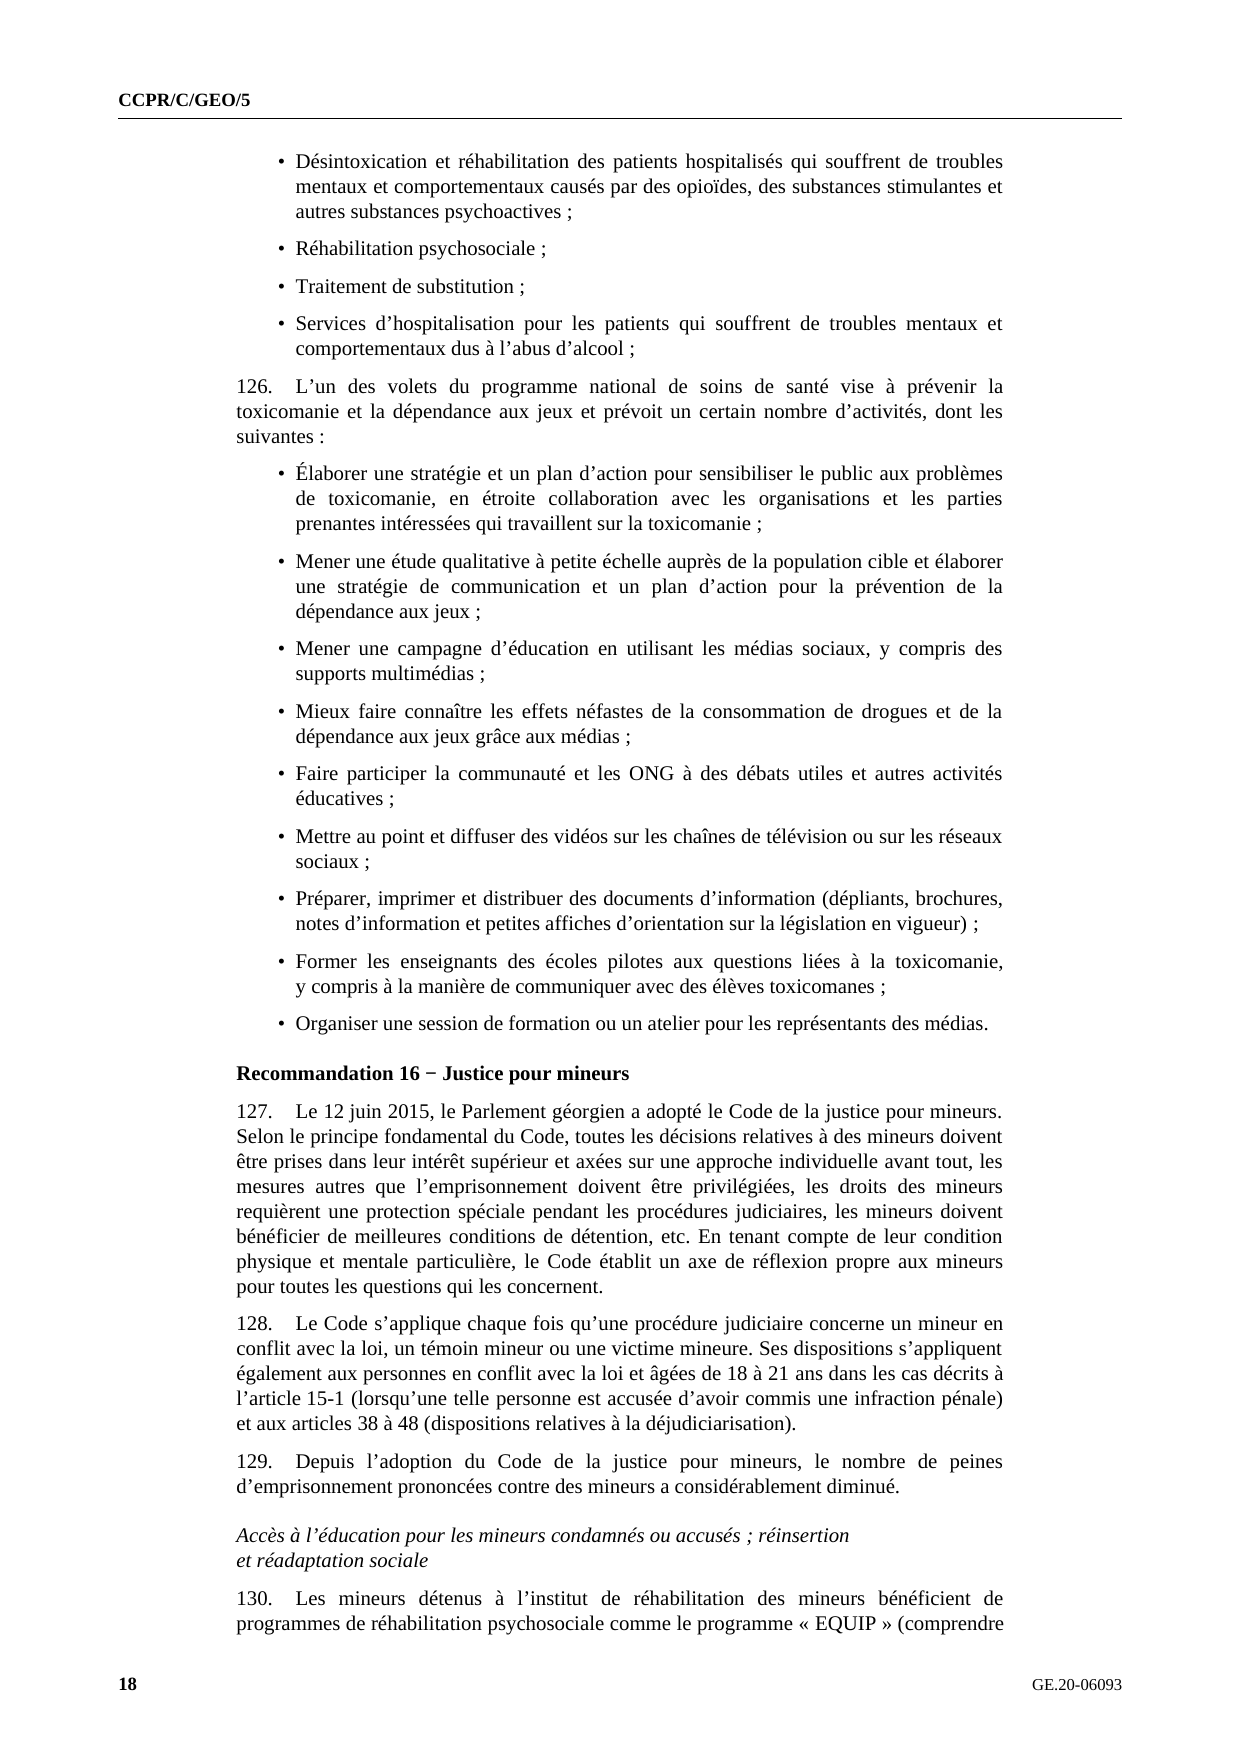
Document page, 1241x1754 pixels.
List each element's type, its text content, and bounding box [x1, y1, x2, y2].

list Organiser une session de formation ou un atelier pour les représentants des médias. [278, 1010, 1004, 1035]
text Accès à l’éducation pour les mineurs condamnés ou accusés ; réinsertion et réadaptation sociale [118, 1523, 1004, 1573]
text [236, 1585, 1004, 1635]
list Mener une étude qualitative à petite échelle auprès de la population cible et élaborer une stratégie de communication et un plan d’action pour la prévention de la dépendance aux jeux ; [278, 548, 1004, 623]
text 128. Le Code s’applique chaque fois qu’une procédure judiciaire concerne un mineur en conflit avec la loi, un témoin mineur ou une victime mineure. Ses dispositions s’appliquent également aux personnes en conflit avec la loi et âgées de 18 à 21 ans dans les cas décrits à l’article 15-1 (lorsqu’une telle personne est accusée d’avoir commis une infraction pénale) et aux articles 38 à 48 (dispositions relatives à la déjudiciarisation). [236, 1310, 1004, 1435]
text 129. Depuis l’adoption du Code de la justice pour mineurs, le nombre de peines d’emprisonnement prononcées contre des mineurs a considérablement diminué. [236, 1448, 1004, 1498]
list Élaborer une stratégie et un plan d’action pour sensibiliser le public aux problèmes de toxicomanie, en étroite collaboration avec les organisations et les parties prenantes intéressées qui travaillent sur la toxicomanie ; [278, 460, 1004, 535]
list Faire participer la communauté et les ONG à des débats utiles et autres activités éducatives ; [278, 760, 1004, 810]
list Mettre au point et diffuser des vidéos sur les chaînes de télévision ou sur les réseaux sociaux ; [278, 823, 1004, 873]
list Mieux faire connaître les effets néfastes de la consommation de drogues et de la dépendance aux jeux grâce aux médias ; [278, 698, 1004, 748]
list Réhabilitation psychosociale ; [278, 235, 1004, 260]
list Services d’hospitalisation pour les patients qui souffrent de troubles mentaux et comportementaux dus à l’abus d’alcool ; [278, 310, 1004, 360]
list Préparer, imprimer et distribuer des documents d’information (dépliants, brochures, notes d’information et petites affiches d’orientation sur la législation en vigueur) ; [278, 885, 1004, 935]
list Désintoxication et réhabilitation des patients hospitalisés qui souffrent de troubles mentaux et comportementaux causés par des opioïdes, des substances stimulantes et autres substances psychoactives ; [278, 148, 1004, 223]
list Traitement de substitution ; [278, 273, 1004, 298]
list Mener une campagne d’éducation en utilisant les médias sociaux, y compris des supports multimédias ; [278, 635, 1004, 685]
list Former les enseignants des écoles pilotes aux questions liées à la toxicomanie, y compris à la manière de communiquer avec des élèves toxicomanes ; [278, 948, 1004, 998]
text 126. L’un des volets du programme national de soins de santé vise à prévenir la toxicomanie et la dépendance aux jeux et prévoit un certain nombre d’activités, dont les suivantes : [236, 373, 1004, 448]
text Recommandation 16 − Justice pour mineurs [118, 1060, 1004, 1085]
text 127. Le 12 juin 2015, le Parlement géorgien a adopté le Code de la justice pour mineurs. Selon le principe fondamental du Code, toutes les décisions relatives à des mineurs doivent être prises dans leur intérêt supérieur et axées sur une approche individuelle avant tout, les mesures autres que l’emprisonnement doivent être privilégiées, les droits des mineurs requièrent une protection spéciale pendant les procédures judiciaires, les mineurs doivent bénéficier de meilleures conditions de détention, etc. En tenant compte de leur condition physique et mentale particulière, le Code établit un axe de réflexion propre aux mineurs pour toutes les questions qui les concernent. [236, 1098, 1004, 1298]
